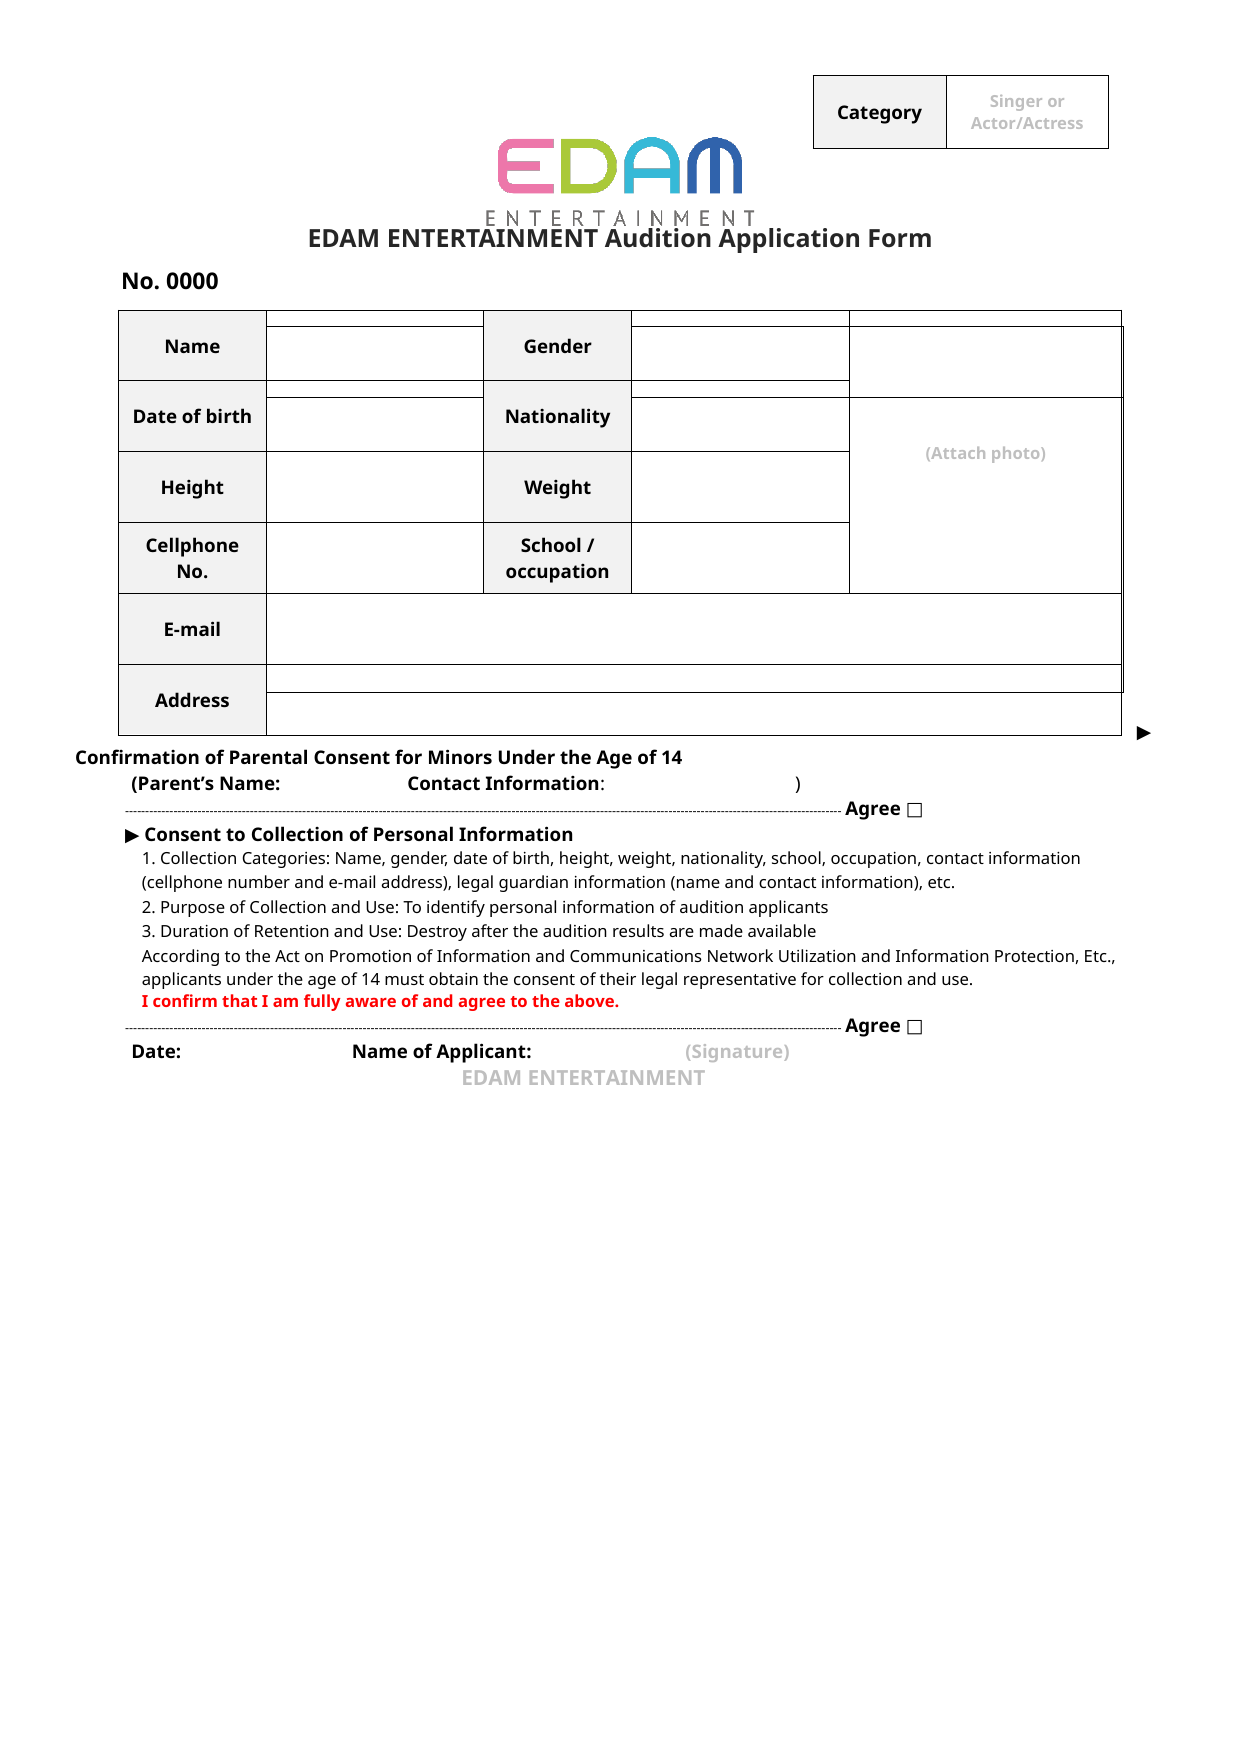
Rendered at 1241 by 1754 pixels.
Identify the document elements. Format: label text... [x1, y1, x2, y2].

table_cell [632, 381, 849, 451]
table_header [267, 311, 483, 380]
table_cell [267, 665, 1121, 734]
table_cell E-mail [119, 594, 266, 664]
table_cell Address [119, 665, 266, 734]
table_cell [267, 594, 1121, 664]
text EDAM ENTERTAINMENT [75, 1063, 1091, 1092]
text I confirm that I am fully aware of and agree to the above. [75, 990, 1165, 1012]
text ---------------------------------------------------------------------------------------------------------------------------------------------------------------------------------- Agree □ [75, 1012, 1165, 1038]
text EDAM ENTERTAINMENT Audition Application Form [75, 220, 1165, 254]
text According to the Act on Promotion of Information and Communications Network Utilization and Information Protection, Etc., [75, 944, 1165, 967]
table_cell School / occupation [484, 523, 631, 593]
text 1. Collection Categories: Name, gender, date of birth, height, weight, nationality, school, occupation, contact information [75, 846, 1165, 869]
table_cell [267, 523, 483, 593]
text applicants under the age of 14 must obtain the consent of their legal representative for collection and use. [75, 967, 1165, 990]
text Date: Name of Applicant: (Signature) [75, 1038, 1091, 1063]
text ---------------------------------------------------------------------------------------------------------------------------------------------------------------------------------- Agree □ [75, 795, 1165, 821]
text ▶ Confirmation of Parental Consent for Minors Under the Age of 14 [75, 719, 1165, 770]
table_cell Height [119, 452, 266, 522]
text (Parent’s Name: Contact Information: ) [75, 770, 1165, 795]
table_header Category [814, 76, 946, 148]
text 3. Duration of Retention and Use: Destroy after the audition results are made available [75, 920, 1165, 943]
table_cell [632, 523, 849, 593]
table_cell Date of birth [119, 381, 266, 451]
table_header Gender [484, 311, 631, 380]
text No. 0000 [75, 269, 1165, 294]
table_cell [632, 452, 849, 522]
text (cellphone number and e-mail address), legal guardian information (name and contact information), etc. [75, 871, 1165, 894]
text ▶ Consent to Collection of Personal Information [75, 821, 1165, 846]
table_cell [267, 452, 483, 522]
table_cell Cellphone No. [119, 523, 266, 593]
table_cell [267, 381, 483, 451]
table_header (Attach photo) [850, 311, 1121, 593]
table_cell Nationality [484, 381, 631, 451]
table_cell Weight [484, 452, 631, 522]
table_header Name [119, 311, 266, 380]
text 2. Purpose of Collection and Use: To identify personal information of audition applicants [75, 895, 1165, 918]
picture [486, 137, 755, 226]
table_header Singer or Actor/Actress [947, 76, 1108, 148]
table_header [632, 311, 849, 380]
